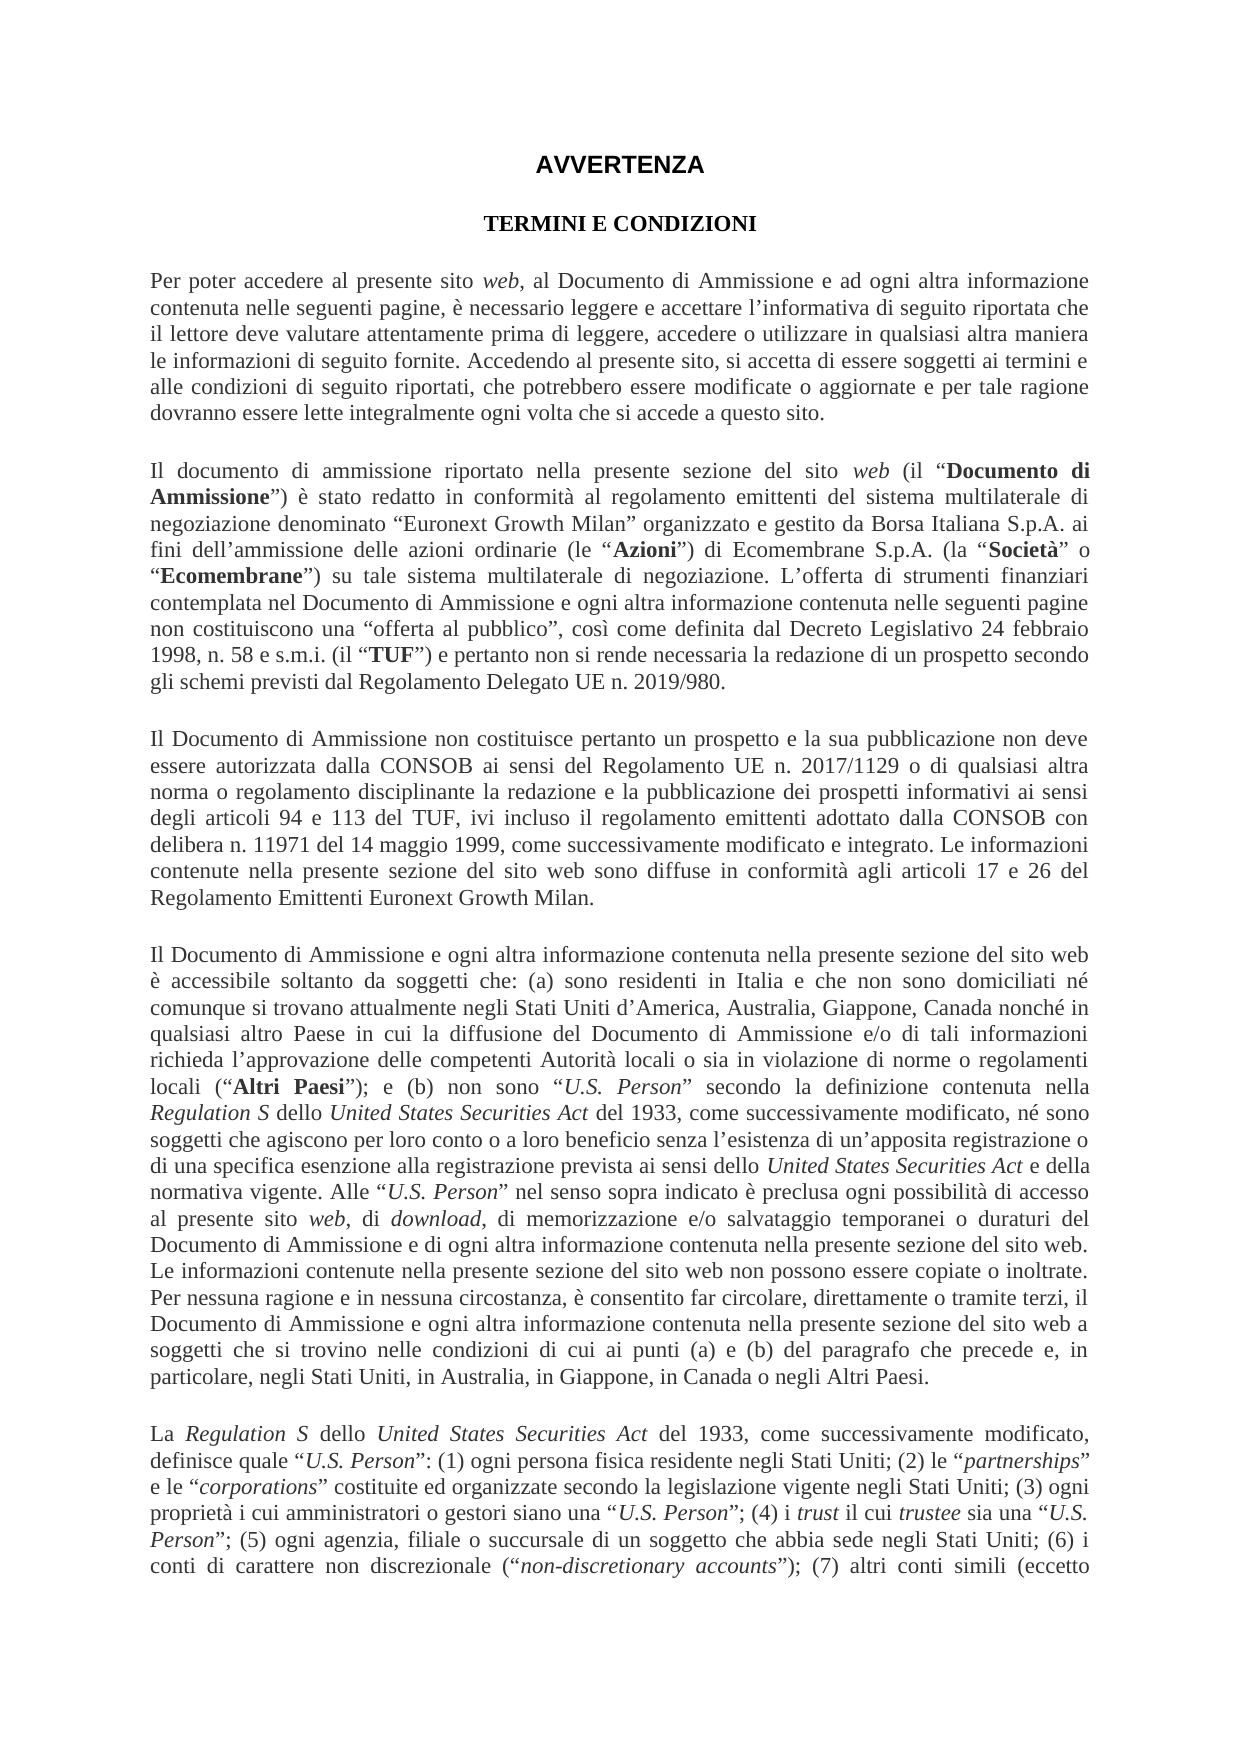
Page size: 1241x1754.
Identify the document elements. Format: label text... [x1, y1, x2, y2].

text Il Documento di Ammissione e ogni altra informazione contenuta nella presente sezione del sito web è accessibile soltanto da soggetti che: (a) sono residenti in Italia e che non sono domiciliati né comunque si trovano attualmente negli Stati Uniti d’America, Australia, Giappone, Canada nonché in qualsiasi altro Paese in cui la diffusione del Documento di Ammissione e/o di tali informazioni richieda l’approvazione delle competenti Autorità locali o sia in violazione di norme o regolamenti locali (“Altri Paesi”); e (b) non sono “U.S. Person” secondo la definizione contenuta nella Regulation S dello United States Securities Act del 1933, come successivamente modificato, né sono soggetti che agiscono per loro conto o a loro beneficio senza l’esistenza di un’apposita registrazione o di una specifica esenzione alla registrazione prevista ai sensi dello United States Securities Act e della normativa vigente. Alle “U.S. Person” nel senso sopra indicato è preclusa ogni possibilità di accesso al presente sito web, di download, di memorizzazione e/o salvataggio temporanei o duraturi del Documento di Ammissione e di ogni altra informazione contenuta nella presente sezione del sito web. Le informazioni contenute nella presente sezione del sito web non possono essere copiate o inoltrate. Per nessuna ragione e in nessuna circostanza, è consentito far circolare, direttamente o tramite terzi, il Documento di Ammissione e ogni altra informazione contenuta nella presente sezione del sito web a soggetti che si trovino nelle condizioni di cui ai punti (a) e (b) del paragrafo che precede e, in particolare, negli Stati Uniti, in Australia, in Giappone, in Canada o negli Altri Paesi. [150, 941, 1090, 1389]
text Per poter accedere al presente sito web, al Documento di Ammissione e ad ogni altra informazione contenuta nelle seguenti pagine, è necessario leggere e accettare l’informativa di seguito riportata che il lettore deve valutare attentamente prima di leggere, accedere o utilizzare in qualsiasi altra maniera le informazioni di seguito fornite. Accedendo al presente sito, si accetta di essere soggetti ai termini e alle condizioni di seguito riportati, che potrebbero essere modificate o aggiornate e per tale ragione dovranno essere lette integralmente ogni volta che si accede a questo sito. [150, 268, 1090, 426]
text Il Documento di Ammissione non costituisce pertanto un prospetto e la sua pubblicazione non deve essere autorizzata dalla CONSOB ai sensi del Regolamento UE n. 2017/1129 o di qualsiasi altra norma o regolamento disciplinante la redazione e la pubblicazione dei prospetti informativi ai sensi degli articoli 94 e 113 del TUF, ivi incluso il regolamento emittenti adottato dalla CONSOB con delibera n. 11971 del 14 maggio 1999, come successivamente modificato e integrato. Le informazioni contenute nella presente sezione del sito web sono diffuse in conformità agli articoli 17 e 26 del Regolamento Emittenti Euronext Growth Milan. [150, 725, 1090, 910]
text TERMINI E CONDIZIONI [150, 210, 1090, 236]
text Il documento di ammissione riportato nella presente sezione del sito web (il “Documento di Ammissione”) è stato redatto in conformità al regolamento emittenti del sistema multilaterale di negoziazione denominato “Euronext Growth Milan” organizzato e gestito da Borsa Italiana S.p.A. ai fini dell’ammissione delle azioni ordinarie (le “Azioni”) di Ecomembrane S.p.A. (la “Società” o “Ecomembrane”) su tale sistema multilaterale di negoziazione. L’offerta di strumenti finanziari contemplata nel Documento di Ammissione e ogni altra informazione contenuta nelle seguenti pagine non costituiscono una “offerta al pubblico”, così come definita dal Decreto Legislativo 24 febbraio 1998, n. 58 e s.m.i. (il “TUF”) e pertanto non si rende necessaria la redazione di un prospetto secondo gli schemi previsti dal Regolamento Delegato UE n. 2019/980. [150, 457, 1090, 694]
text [150, 1420, 1090, 1578]
text AVVERTENZA [150, 150, 1090, 179]
